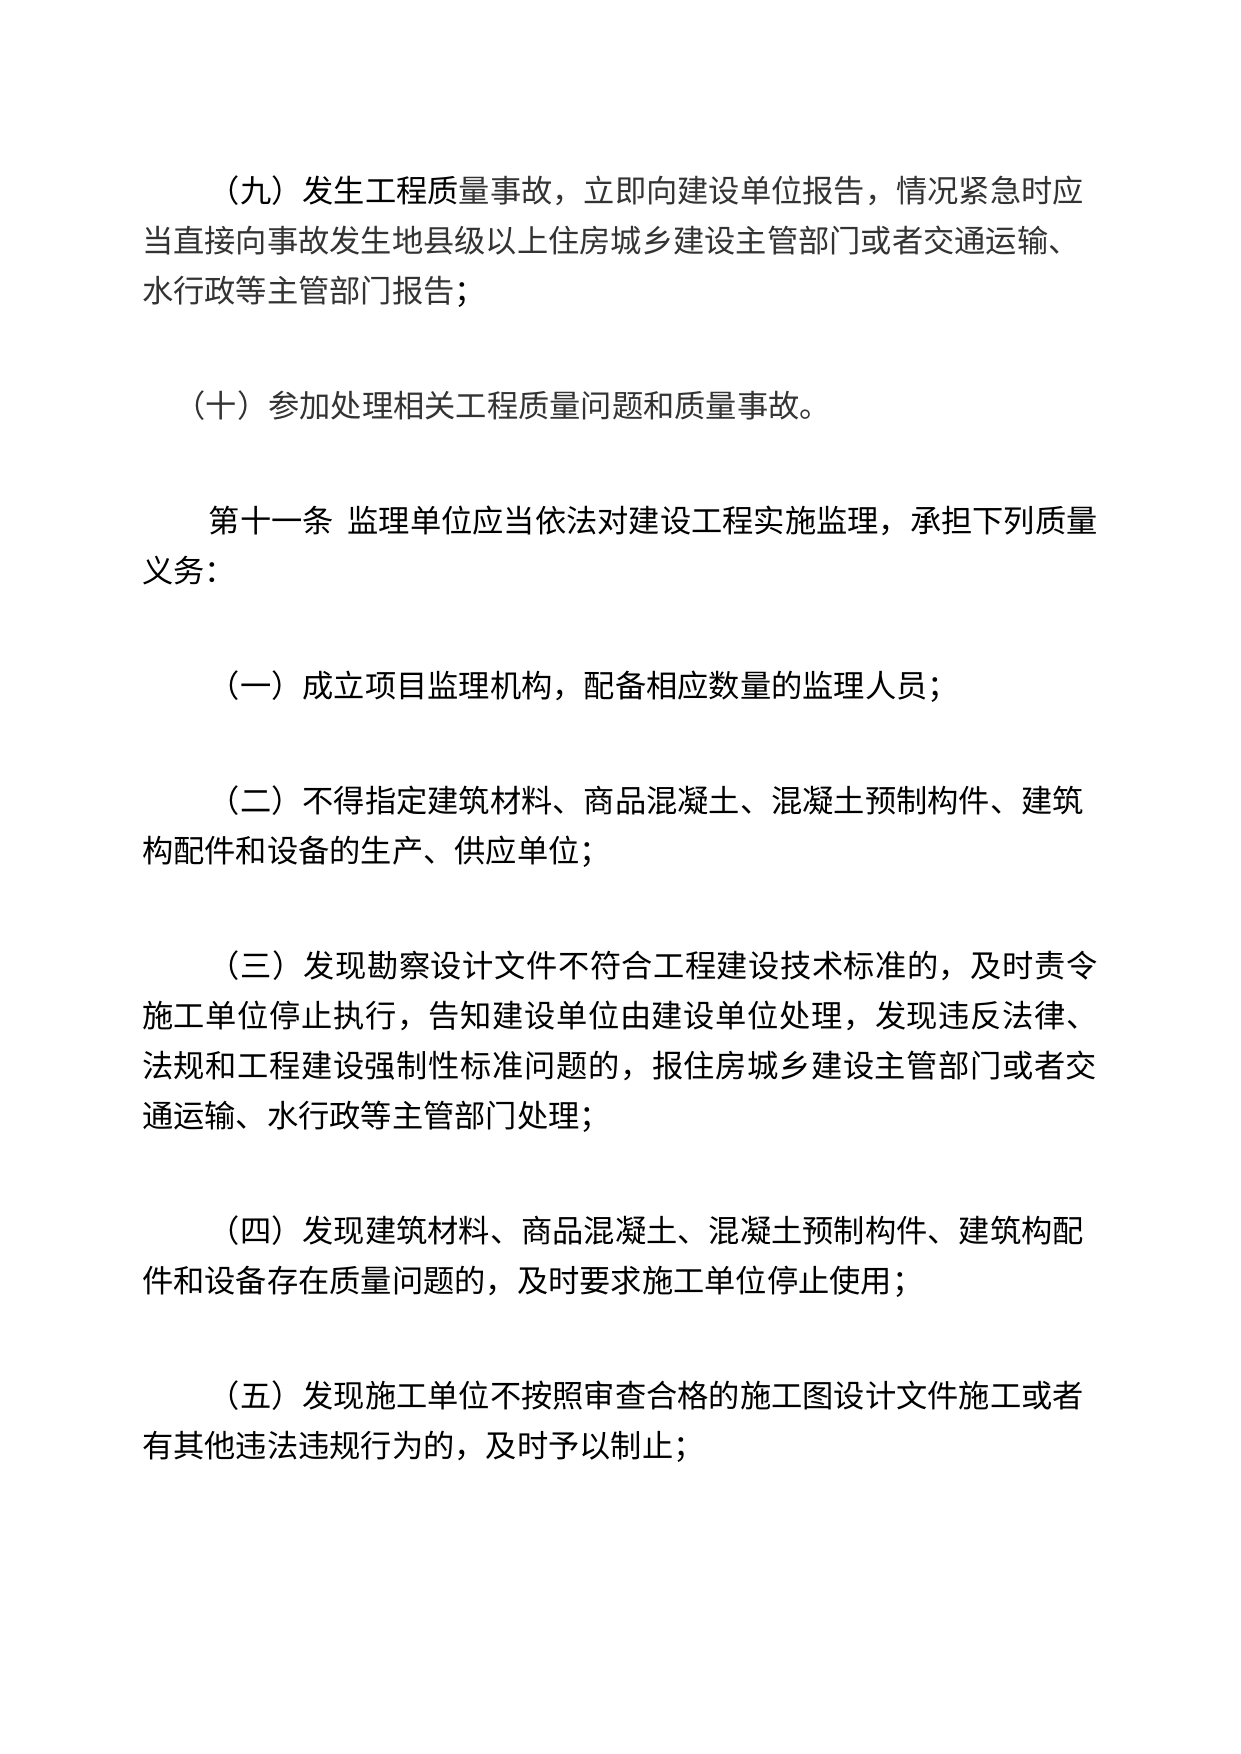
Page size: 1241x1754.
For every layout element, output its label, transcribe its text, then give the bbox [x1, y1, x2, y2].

text （四）发现建筑材料、商品混凝土、混凝土预制构件、建筑构配件和设备存在质量问题的，及时要求施工单位停止使用； [142, 1202, 1098, 1302]
text （一）成立项目监理机构，配备相应数量的监理人员； [142, 657, 1098, 707]
text （三）发现勘察设计文件不符合工程建设技术标准的，及时责令施工单位停止执行，告知建设单位由建设单位处理，发现违反法律、法规和工程建设强制性标准问题的，报住房城乡建设主管部门或者交通运输、水行政等主管部门处理； [142, 937, 1098, 1137]
text 第十一条 监理单位应当依法对建设工程实施监理，承担下列质量义务： [142, 492, 1098, 592]
text （二）不得指定建筑材料、商品混凝土、混凝土预制构件、建筑构配件和设备的生产、供应单位； [142, 772, 1098, 872]
text （十）参加处理相关工程质量问题和质量事故。 [142, 377, 1098, 427]
text （九）发生工程质量事故，立即向建设单位报告，情况紧急时应当直接向事故发生地县级以上住房城乡建设主管部门或者交通运输、水行政等主管部门报告； [142, 162, 1098, 312]
text （五）发现施工单位不按照审查合格的施工图设计文件施工或者有其他违法违规行为的，及时予以制止； [142, 1367, 1098, 1467]
